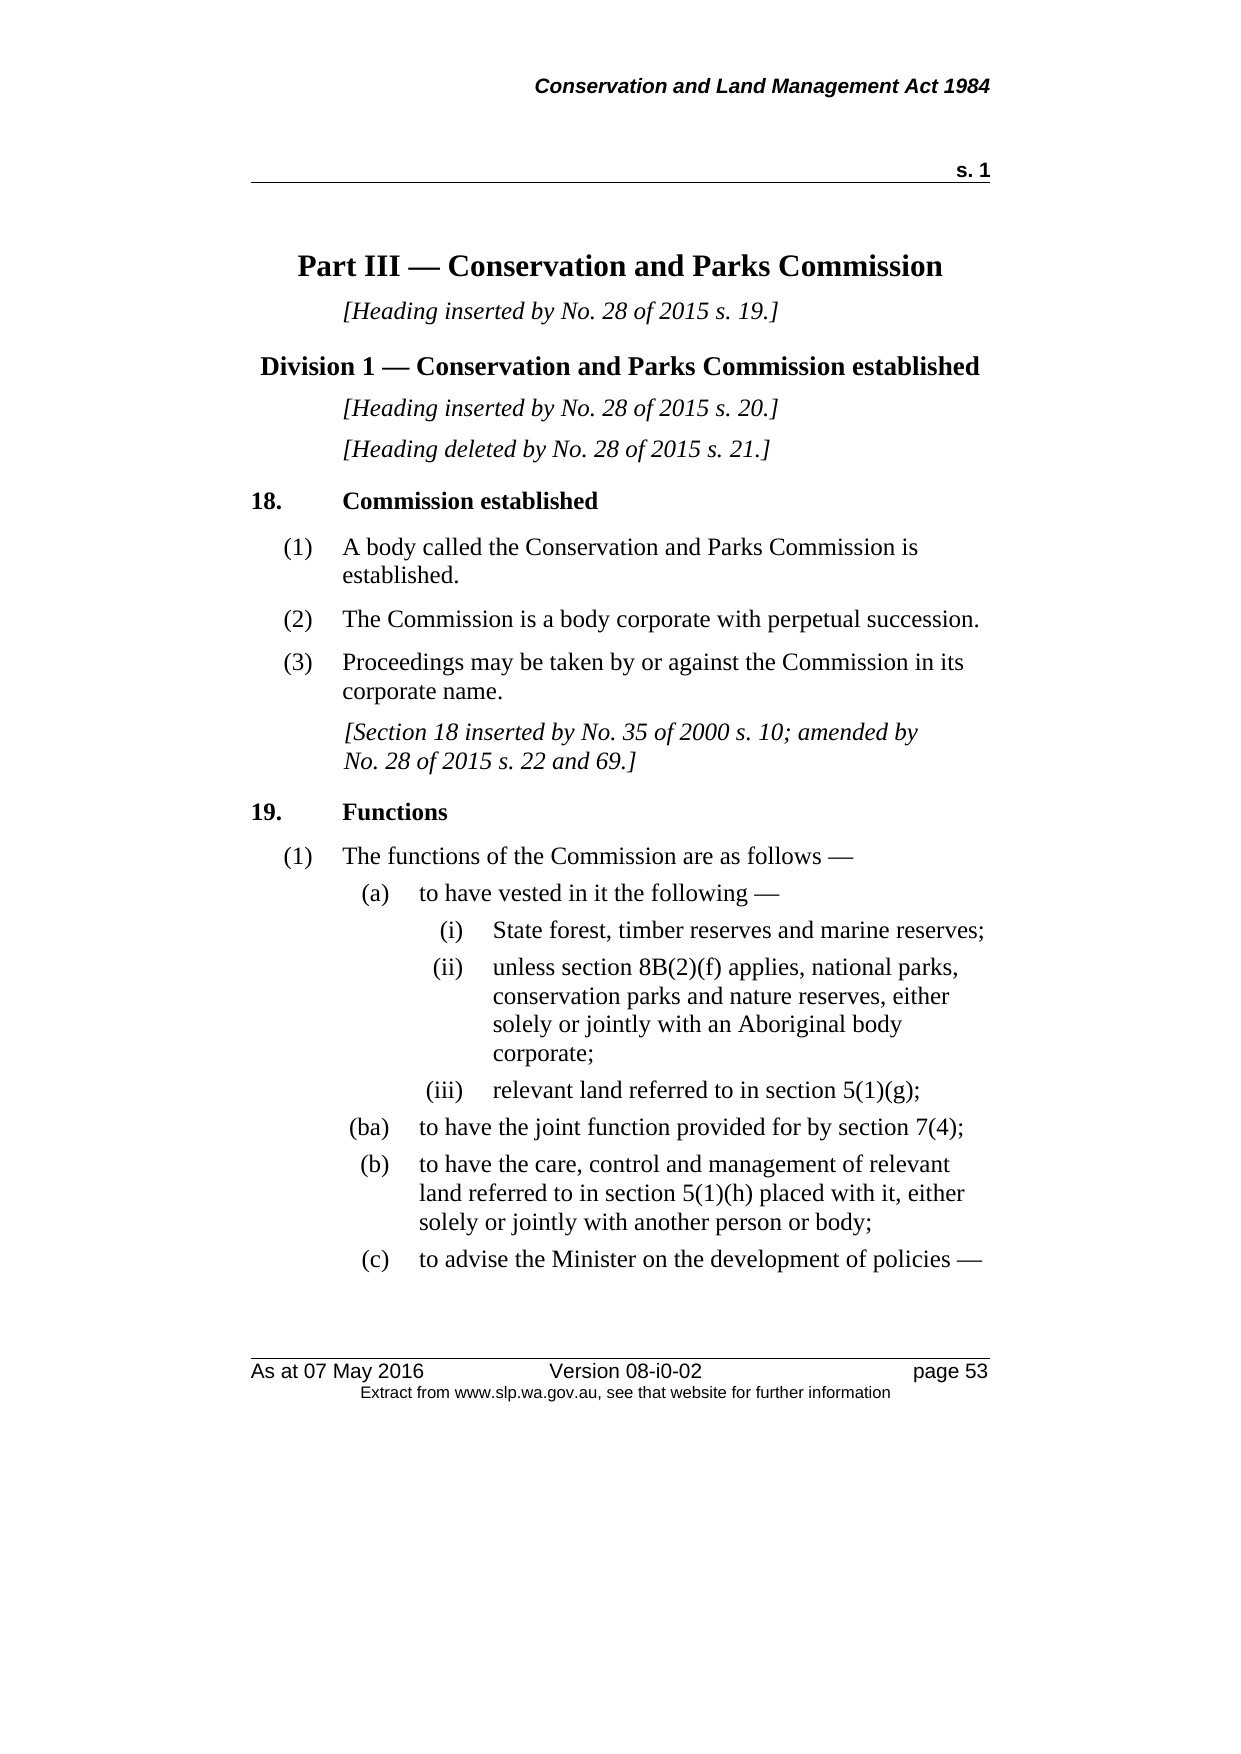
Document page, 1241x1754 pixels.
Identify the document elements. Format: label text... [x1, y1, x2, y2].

text (i) State forest, timber reserves and marine reserves; [251, 915, 990, 944]
subtitle [Heading deleted by No. 28 of 2015 s. 21.] [251, 434, 990, 463]
text [Section 18 inserted by No. 35 of 2000 s. 10; amended by No. 28 of 2015 s. 22 and 69.] [251, 717, 990, 774]
subtitle Division 1 — Conservation and Parks Commission established [251, 350, 990, 381]
text (3) Proceedings may be taken by or against the Commission in its corporate name. [251, 647, 990, 704]
text (ii) unless section 8B(2)(f) applies, national parks, conservation parks and nature reserves, either solely or jointly with an Aboriginal body corporate; [251, 952, 990, 1067]
text (iii) relevant land referred to in section 5(1)(g); [251, 1075, 990, 1104]
subtitle [Heading inserted by No. 28 of 2015 s. 20.] [251, 393, 990, 422]
text (c) to advise the Minister on the development of policies — [251, 1244, 990, 1273]
subtitle 18. Commission established [251, 486, 990, 515]
text (ba) to have the joint function provided for by section 7(4); [251, 1112, 990, 1141]
subtitle [Heading inserted by No. 28 of 2015 s. 19.] [251, 296, 990, 325]
text (1) The functions of the Commission are as follows — [251, 841, 990, 869]
text (a) to have vested in it the following — [251, 878, 990, 907]
text (2) The Commission is a body corporate with perpetual succession. [251, 604, 990, 632]
text (b) to have the care, control and management of relevant land referred to in section 5(1)(h) placed with it, either solely or jointly with another person or body; [251, 1149, 990, 1236]
subtitle 19. Functions [251, 797, 990, 826]
text (1) A body called the Conservation and Parks Commission is established. [251, 532, 990, 589]
subtitle Part III — Conservation and Parks Commission [251, 247, 990, 283]
